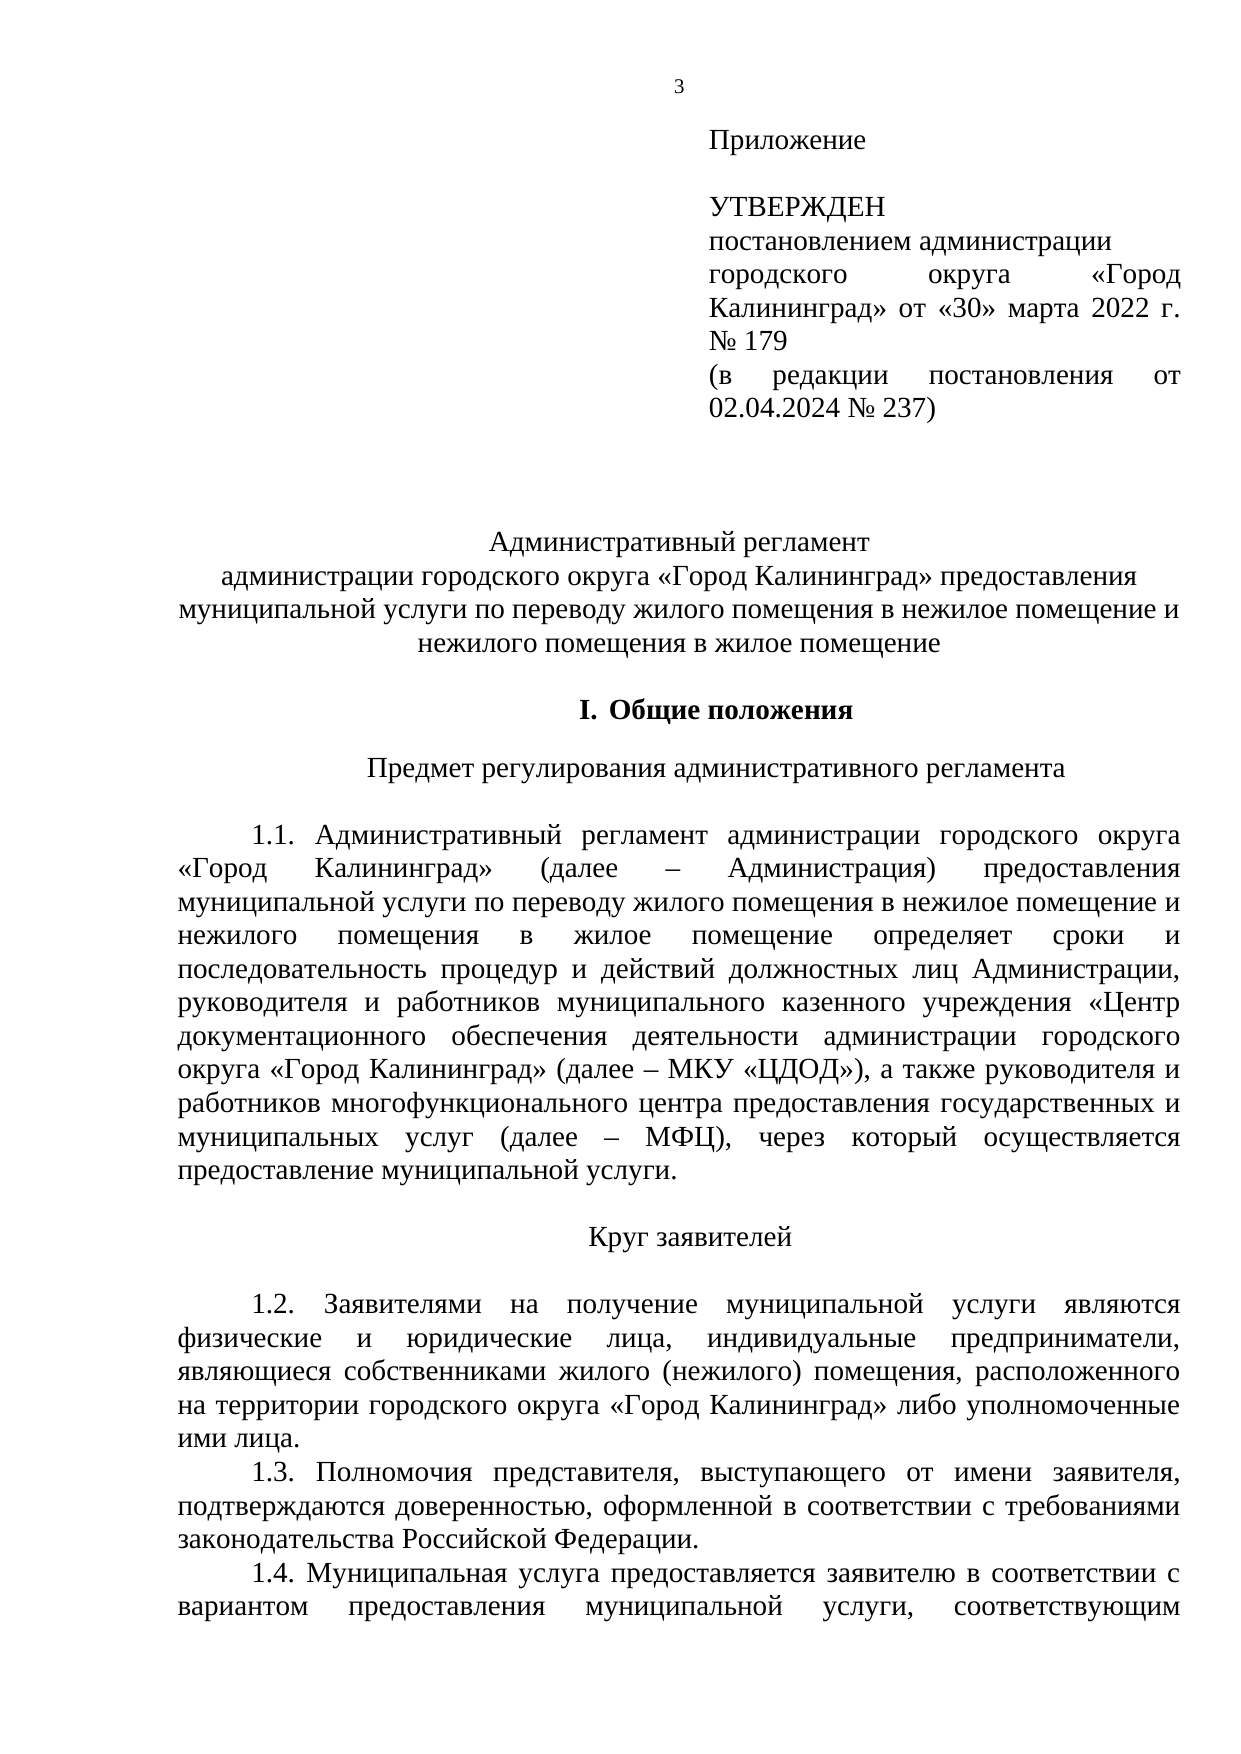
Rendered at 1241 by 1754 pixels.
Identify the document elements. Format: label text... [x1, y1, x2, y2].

title городского округа «Город Калининград» от «30» марта 2022 г. № 179 [709, 256, 1181, 357]
title Приложение [177, 122, 1181, 156]
list Полномочия представителя, выступающего от имени заявителя, подтверждаются доверенностью, оформленной в соответствии с требованиями законодательства Российской Федерации. [177, 1454, 1181, 1555]
list Круг заявителей [296, 1219, 1181, 1253]
title администрации городского округа «Город Калининград» предоставления муниципальной услуги по переводу жилого помещения в нежилое помещение и нежилого помещения в жилое помещение [177, 558, 1181, 659]
title постановлением администрации [709, 223, 1181, 256]
list Заявителями на получение муниципальной услуги являются физические и юридические лица, индивидуальные предприниматели, являющиеся собственниками жилого (нежилого) помещения, расположенного на территории городского округа «Город Калининград» либо уполномоченные ими лица. [177, 1286, 1181, 1454]
list Административный регламент администрации городского округа «Город Калининград» (далее – Администрация) предоставления муниципальной услуги по переводу жилого помещения в нежилое помещение и нежилого помещения в жилое помещение определяет сроки и последовательность процедур и действий должностных лиц Администрации, руководителя и работников муниципального казенного учреждения «Центр документационного обеспечения деятельности администрации городского округа «Город Калининград» (далее – МКУ «ЦДОД»), а также руководителя и работников многофункционального центра предоставления государственных и муниципальных услуг (далее – МФЦ), через который осуществляется предоставление муниципальной услуги. [177, 817, 1181, 1186]
title (в редакции постановления от 02.04.2024 № 237) [709, 357, 1181, 424]
title Административный регламент [177, 524, 1181, 558]
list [177, 1555, 1181, 1622]
title УТВЕРЖДЕН [709, 189, 1181, 223]
list Общие положения [251, 692, 1181, 726]
text Предмет регулирования административного регламента [177, 750, 1181, 783]
